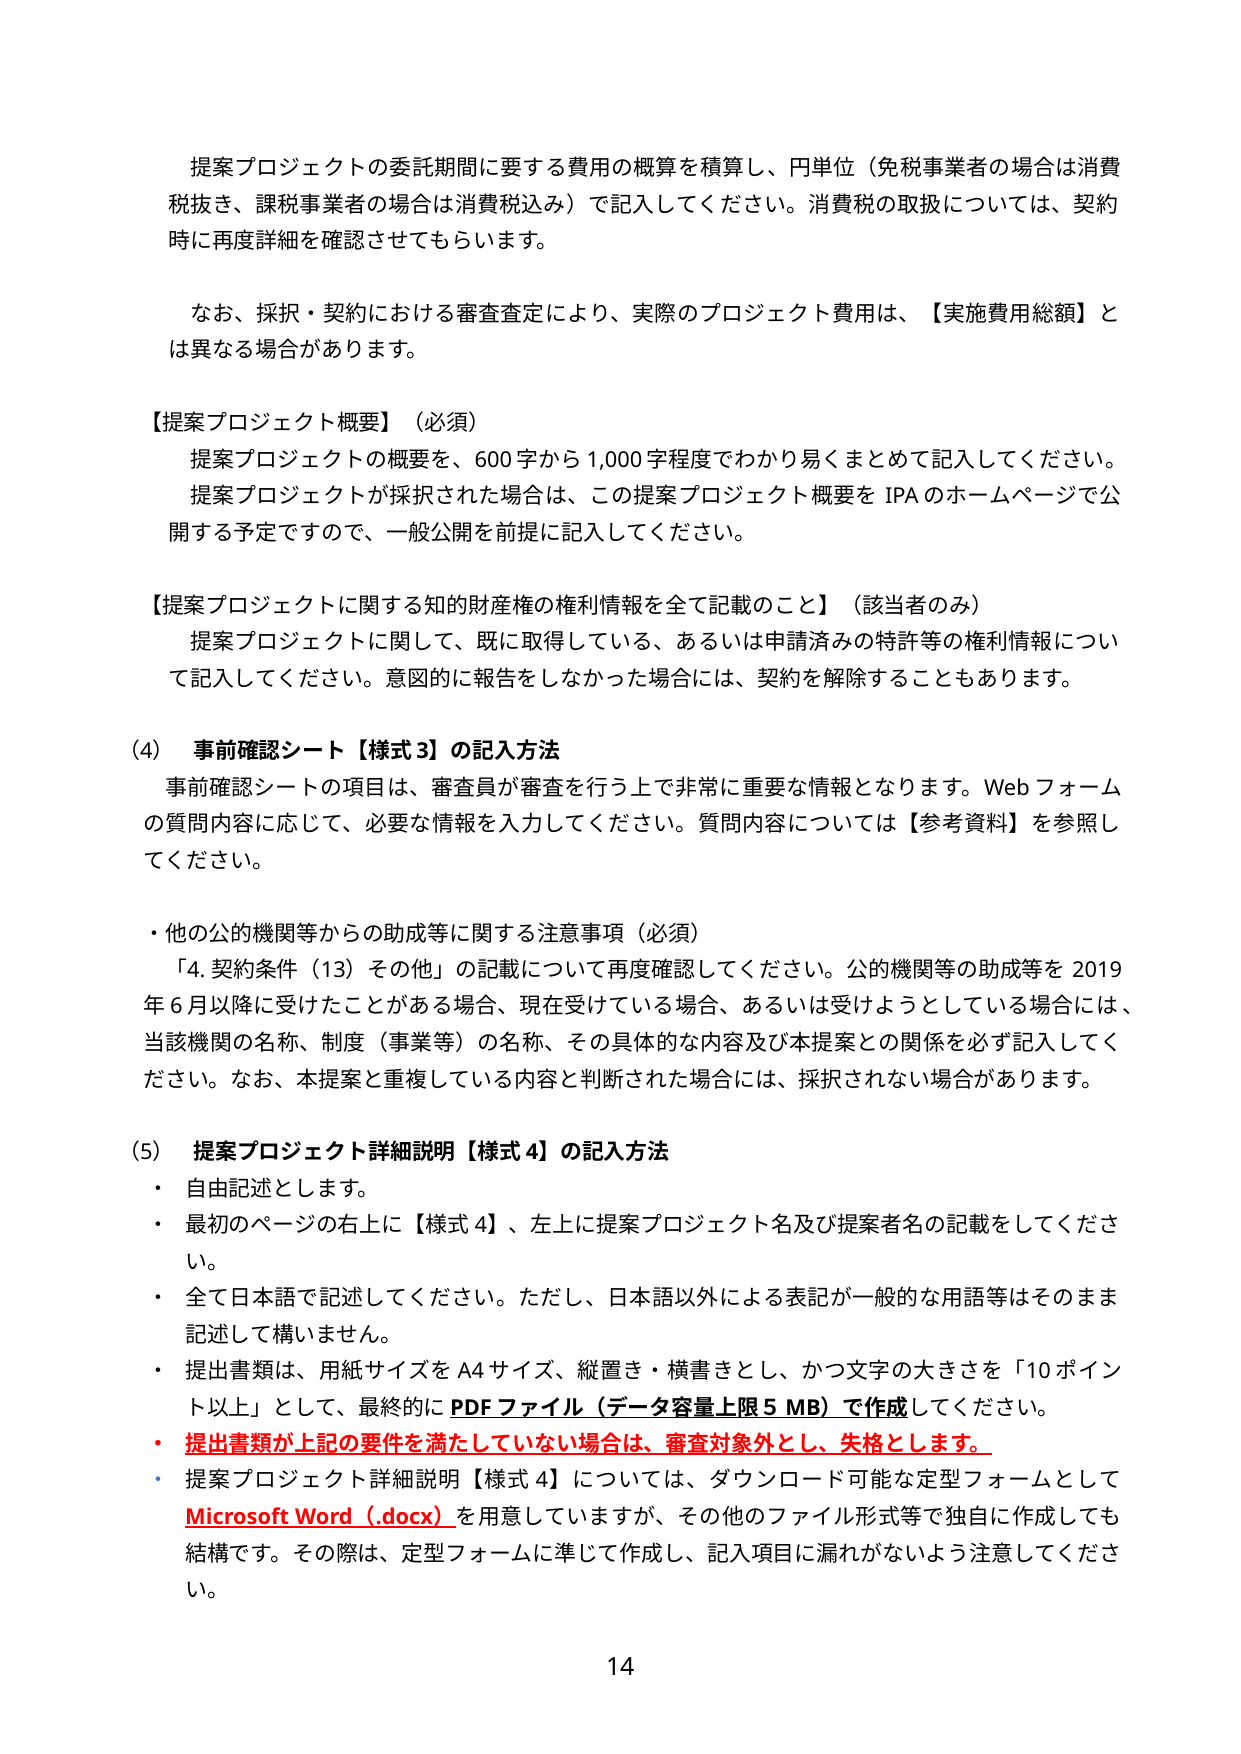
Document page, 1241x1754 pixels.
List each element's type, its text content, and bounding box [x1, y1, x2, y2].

list 全て日本語で記述してください。ただし、日本語以外による表記が一般的な用語等はそのまま記述して構いません。 [148, 1278, 1122, 1351]
text 提案プロジェクトが採択された場合は、この提案プロジェクト概要をIPAのホームページで公開する予定ですので、一般公開を前提に記入してください。 [168, 476, 1122, 549]
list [148, 1460, 1122, 1606]
text 提案プロジェクトに関して、既に取得している、あるいは申請済みの特許等の権利情報について記入してください。意図的に報告をしなかった場合には、契約を解除することもあります。 [168, 622, 1122, 694]
list 最初のページの右上に【様式4】、左上に提案プロジェクト名及び提案者名の記載をしてください。 [148, 1205, 1122, 1278]
text 「4. 契約条件（13）その他」の記載について再度確認してください。公的機関等の助成等を2019年6月以降に受けたことがある場合、現在受けている場合、あるいは受けようとしている場合には、当該機関の名称、制度（事業等）の名称、その具体的な内容及び本提案との関係を必ず記入してください。なお、本提案と重複している内容と判断された場合には、採択されない場合があります。 [143, 950, 1122, 1096]
text 提案プロジェクトの委託期間に要する費用の概算を積算し、円単位（免税事業者の場合は消費税抜き、課税事業者の場合は消費税込み）で記入してください。消費税の取扱については、契約時に再度詳細を確認させてもらいます。 [168, 148, 1122, 257]
text 事前確認シートの項目は、審査員が審査を行う上で非常に重要な情報となります。Webフォームの質問内容に応じて、必要な情報を入力してください。質問内容については【参考資料】を参照してください。 [143, 767, 1122, 877]
list 提出書類が上記の要件を満たしていない場合は、審査対象外とし、失格とします。 [148, 1424, 1122, 1460]
text 【提案プロジェクト概要】（必須） [118, 403, 1122, 439]
list 自由記述とします。 [148, 1168, 1122, 1205]
list 提出書類は、用紙サイズをA4サイズ、縦置き・横書きとし、かつ文字の大きさを「10ポイント以上」として、最終的にPDFファイル（データ容量上限５MB）で作成してください。 [148, 1351, 1122, 1424]
text なお、採択・契約における審査査定により、実際のプロジェクト費用は、【実施費用総額】とは異なる場合があります。 [168, 293, 1122, 366]
subtitle 提案プロジェクト詳細説明【様式4】の記入方法 [118, 1132, 1122, 1168]
subtitle 事前確認シート【様式3】の記入方法 [118, 731, 1122, 767]
text 提案プロジェクトの概要を、600字から1,000字程度でわかり易くまとめて記入してください。 [168, 439, 1122, 476]
text 【提案プロジェクトに関する知的財産権の権利情報を全て記載のこと】（該当者のみ） [118, 585, 1122, 622]
text ・他の公的機関等からの助成等に関する注意事項（必須） [143, 913, 1122, 950]
